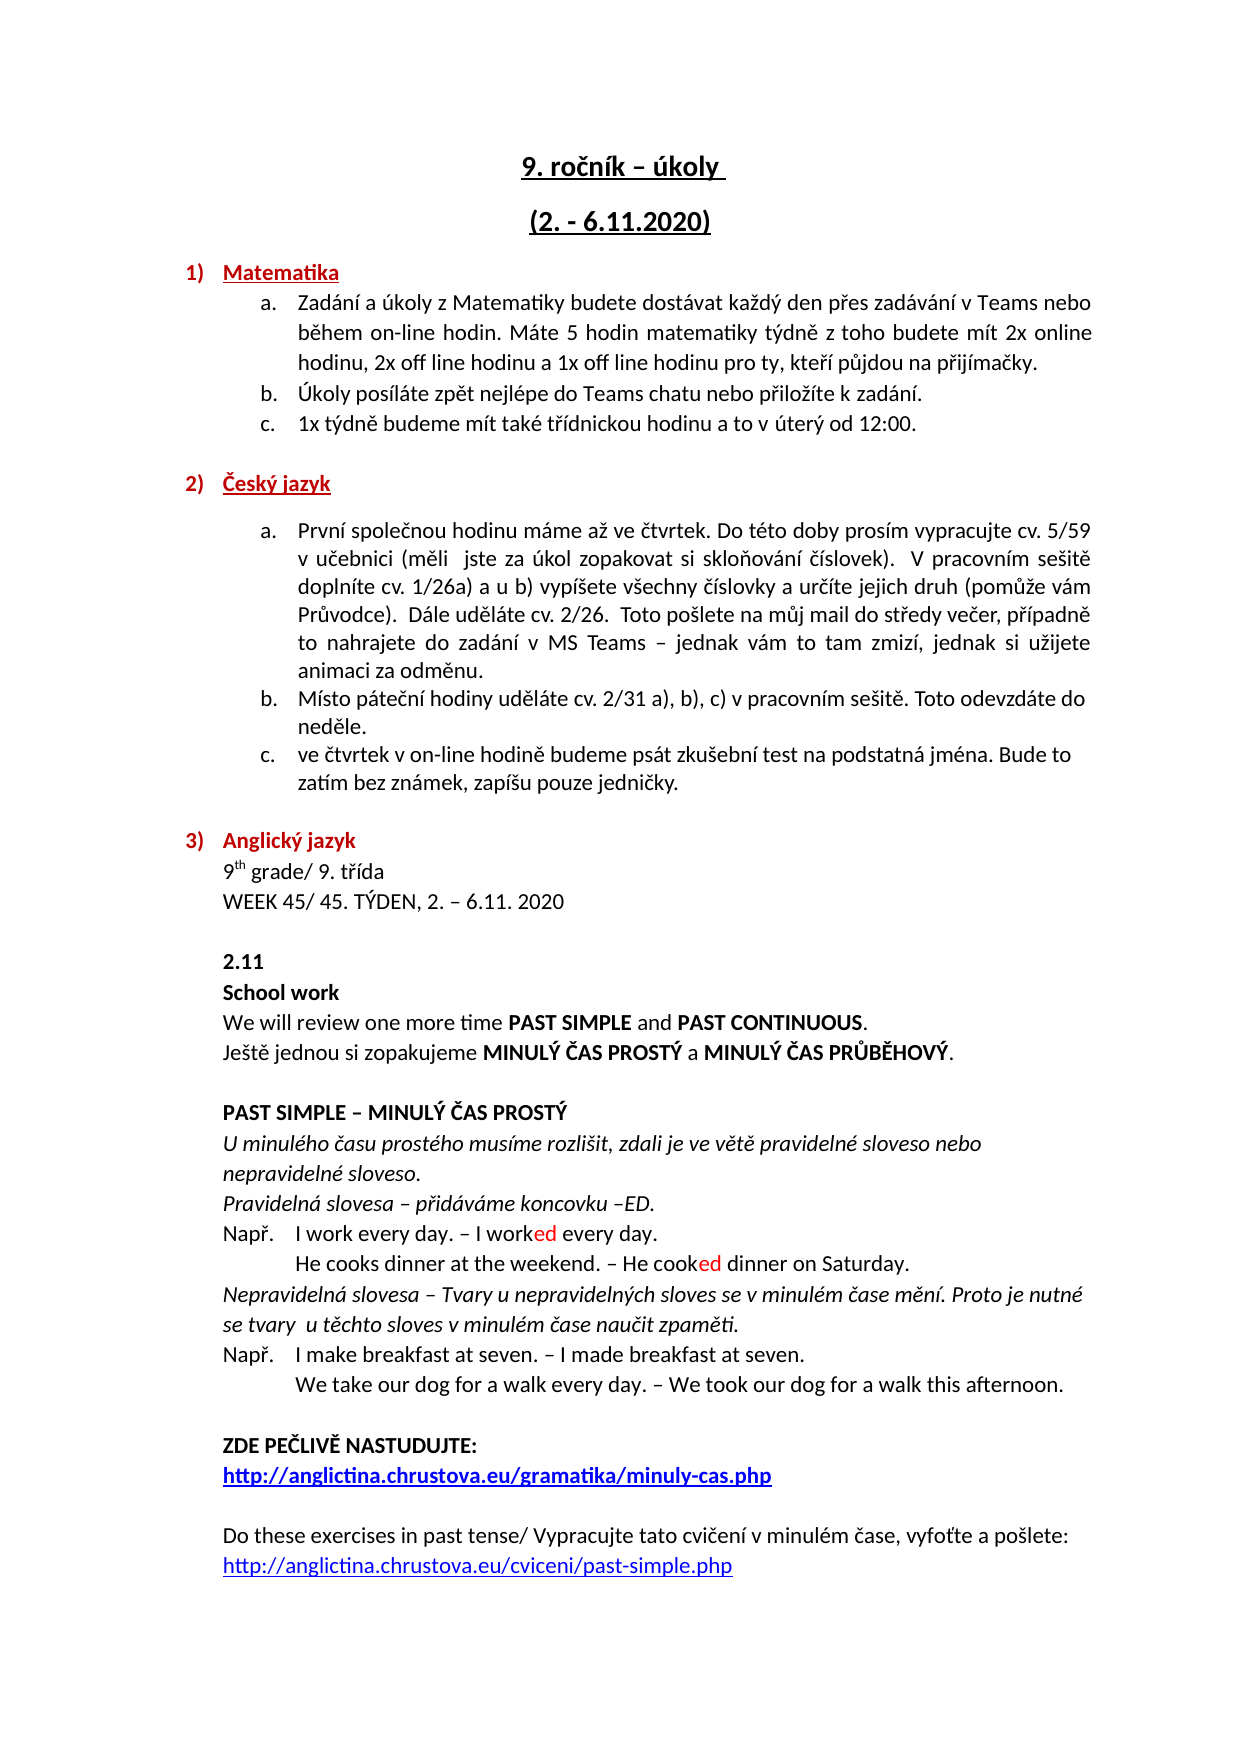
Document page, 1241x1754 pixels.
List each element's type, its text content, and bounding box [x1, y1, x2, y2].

list http://anglictina.chrustova.eu/cviceni/past-simple.php [223, 1552, 1093, 1579]
list Český jazyk [185, 469, 1093, 497]
list První společnou hodinu máme až ve čtvrtek. Do této doby prosím vypracujte cv. 5/59 v učebnici (měli jste za úkol zopakovat si skloňování číslovek). V pracovním sešitě doplníte cv. 1/26a) a u b) vypíšete všechny číslovky a určíte jejich druh (pomůže vám Průvodce). Dále uděláte cv. 2/26. Toto pošlete na můj mail do středy večer, případně to nahrajete do zadání v MS Teams – jednak vám to tam zmizí, jednak si užijete animaci za odměnu. [260, 516, 1093, 684]
list School work [223, 978, 1093, 1006]
list 2.11 [223, 947, 1093, 975]
list WEEK 45/ 45. TÝDEN, 2. – 6.11. 2020 [223, 887, 1093, 915]
list Ještě jednou si zopakujeme MINULÝ ČAS PROSTÝ a MINULÝ ČAS PRŮBĚHOVÝ. [223, 1038, 1093, 1066]
list Anglický jazyk [185, 827, 1093, 854]
list ZDE PEČLIVĚ NASTUDUJTE: [223, 1431, 1093, 1459]
text 9. ročník – úkoly [148, 148, 1093, 183]
list 1x týdně budeme mít také třídnickou hodinu a to v úterý od 12:00. [260, 409, 1093, 437]
list Místo páteční hodiny uděláte cv. 2/31 a), b), c) v pracovním sešitě. Toto odevzdáte do neděle. [260, 684, 1093, 740]
list Např. I work every day. – I worked every day. [223, 1219, 1093, 1247]
list http://anglictina.chrustova.eu/gramatika/minuly-cas.php [223, 1461, 1093, 1489]
list He cooks dinner at the weekend. – He cooked dinner on Saturday. [223, 1249, 1093, 1277]
list Do these exercises in past tense/ Vypracujte tato cvičení v minulém čase, vyfoťte a pošlete: [223, 1521, 1093, 1549]
list Pravidelná slovesa – přidáváme koncovku –ED. [223, 1189, 1093, 1217]
list Úkoly posíláte zpět nejlépe do Teams chatu nebo přiložíte k zadání. [260, 379, 1093, 407]
list Nepravidelná slovesa – Tvary u nepravidelných sloves se v minulém čase mění. Proto je nutné se tvary u těchto sloves v minulém čase naučit zpaměti. [223, 1280, 1093, 1338]
list We take our dog for a walk every day. – We took our dog for a walk this afternoon. [223, 1370, 1093, 1398]
list ve čtvrtek v on-line hodině budeme psát zkušební test na podstatná jména. Bude to zatím bez známek, zapíšu pouze jedničky. [679, 740, 1093, 796]
list U minulého času prostého musíme rozlišit, zdali je ve větě pravidelné sloveso nebo nepravidelné sloveso. [223, 1129, 1093, 1187]
text (2. - 6.11.2020) [148, 203, 1093, 238]
list We will review one more time PAST SIMPLE and PAST CONTINUOUS. [223, 1008, 1093, 1036]
list Zadání a úkoly z Matematiky budete dostávat každý den přes zadávání v Teams nebo během on-line hodin. Máte 5 hodin matematiky týdně z toho budete mít 2x online hodinu, 2x off line hodinu a 1x off line hodinu pro ty, kteří půjdou na přijímačky. [260, 288, 1093, 376]
list 9th grade/ 9. třída [223, 857, 1093, 885]
list Matematika [185, 258, 1093, 286]
list Např. I make breakfast at seven. – I made breakfast at seven. [223, 1340, 1093, 1368]
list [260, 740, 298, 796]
list PAST SIMPLE – MINULÝ ČAS PROSTÝ [223, 1098, 1093, 1126]
